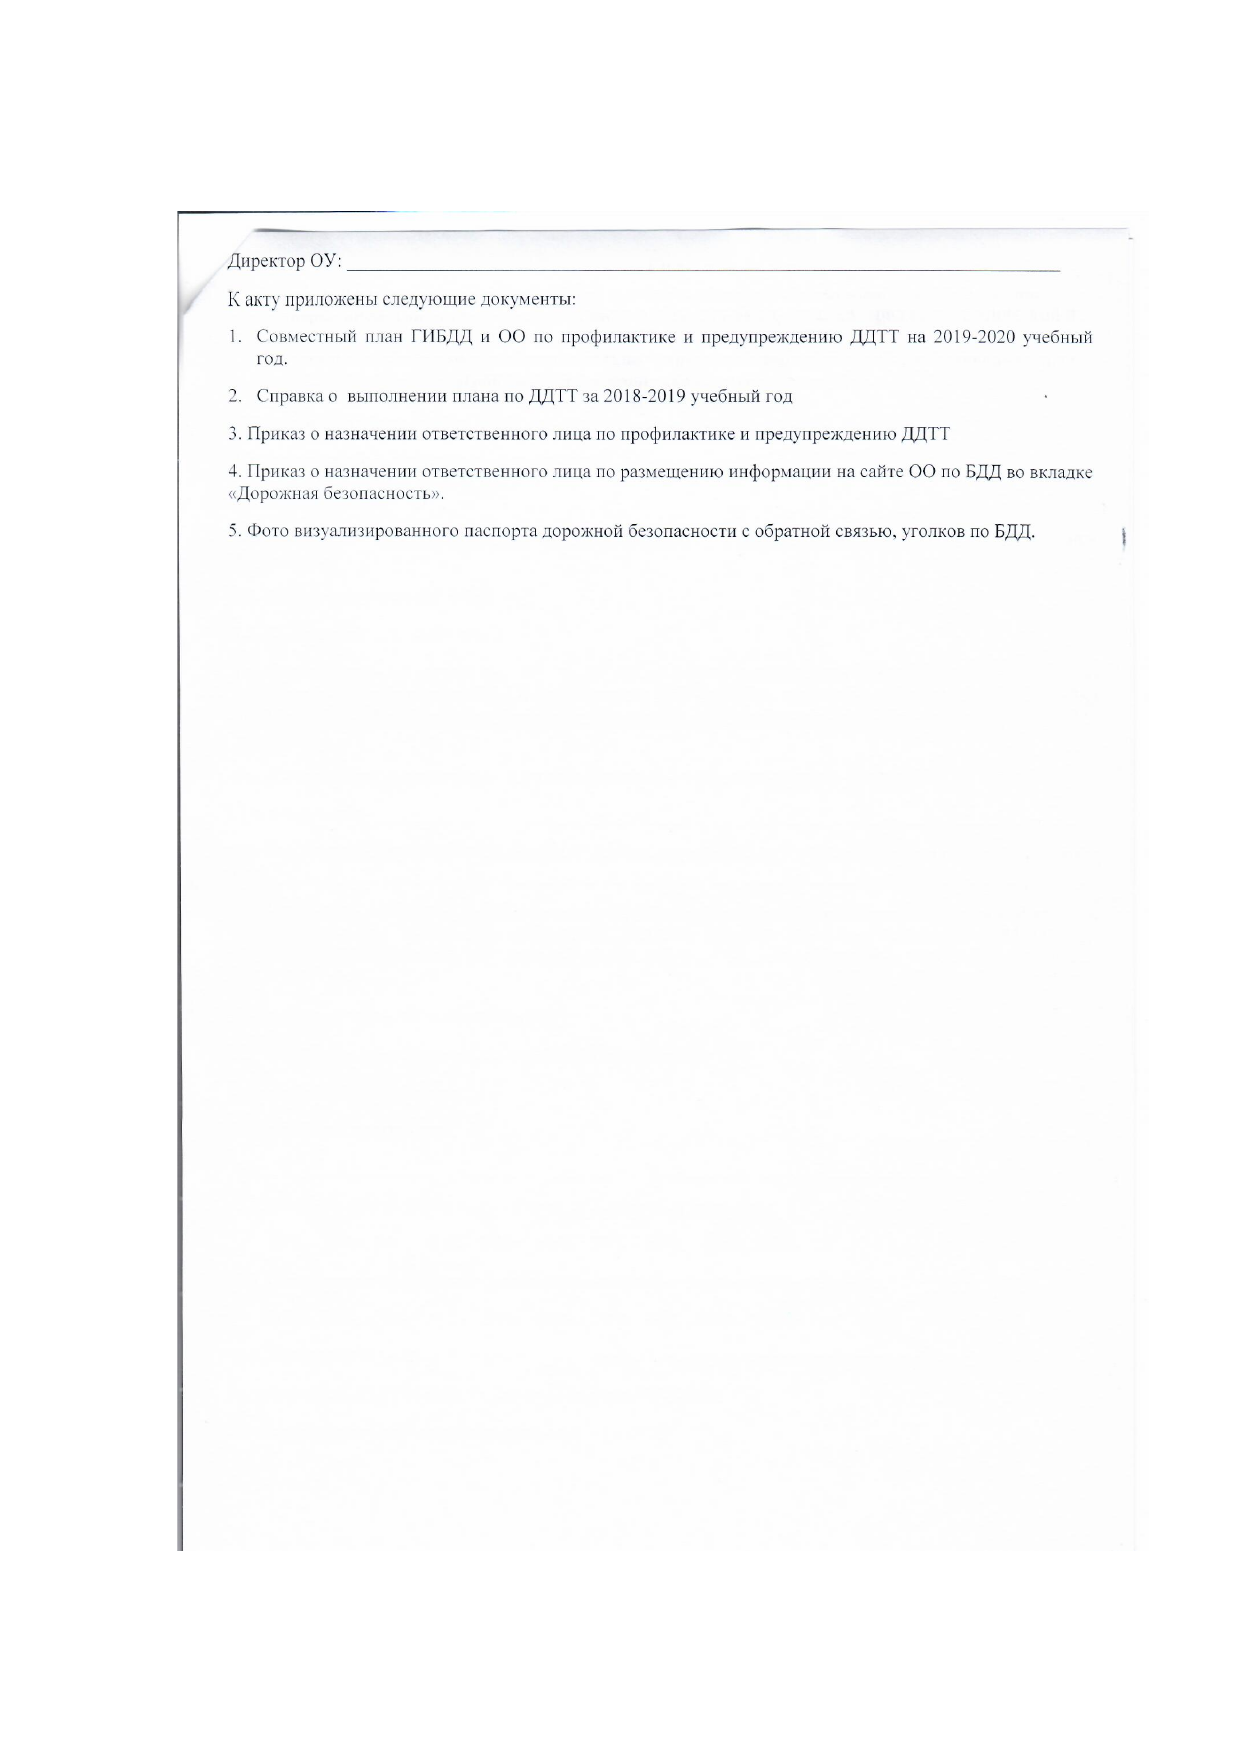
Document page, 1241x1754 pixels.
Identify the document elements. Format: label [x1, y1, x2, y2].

picture [177, 211, 1151, 1551]
